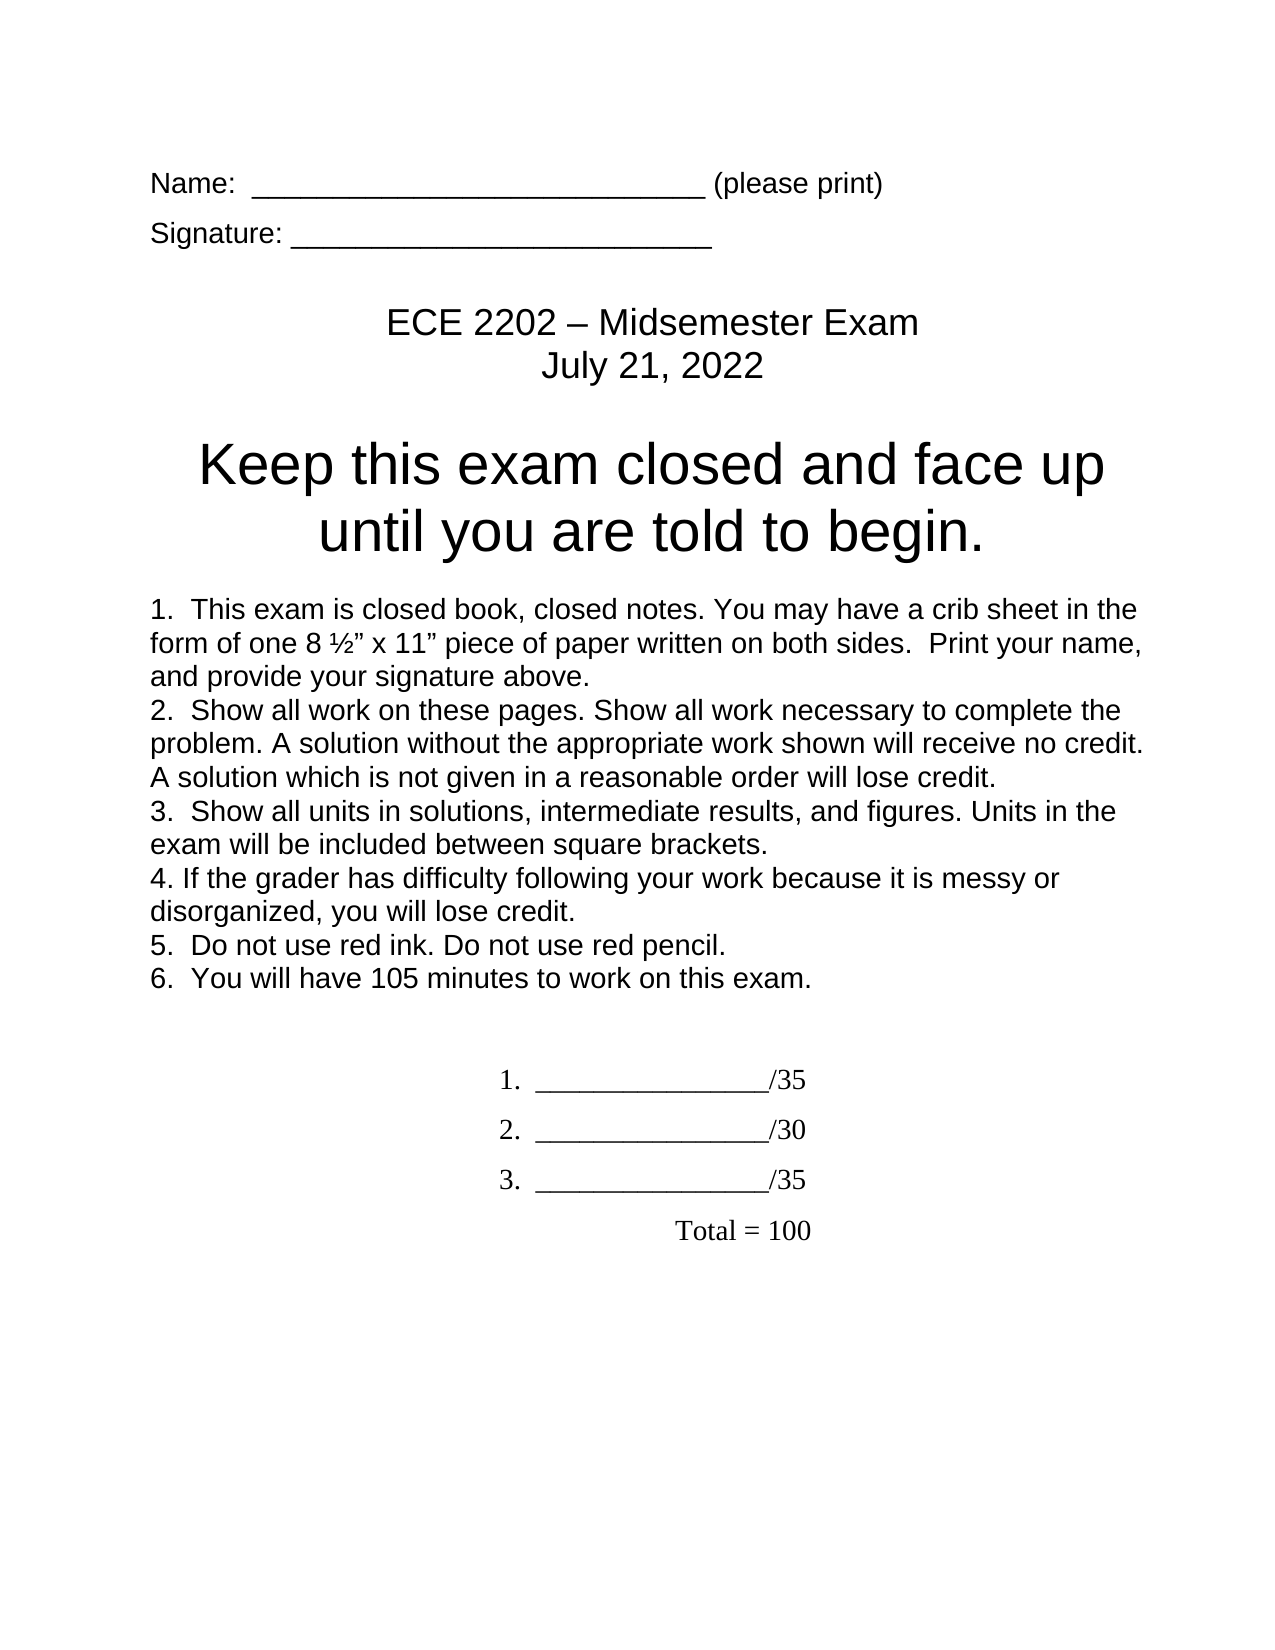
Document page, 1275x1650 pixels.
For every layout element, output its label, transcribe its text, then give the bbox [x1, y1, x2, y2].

text Keep this exam closed and face up until you are told to begin. [150, 429, 1155, 563]
text ECE 2202 – Midsemester Exam [150, 300, 1155, 343]
text 2. Show all work on these pages. Show all work necessary to complete the problem. A solution without the appropriate work shown will receive no credit. A solution which is not given in a reasonable order will lose credit. [150, 693, 1155, 793]
text 3. ________________/35 [150, 1162, 1155, 1196]
text July 21, 2022 [150, 343, 1155, 386]
text 3. Show all units in solutions, intermediate results, and figures. Units in the exam will be included between square brackets. [150, 793, 1155, 861]
text Name: ____________________________ (please print) [150, 150, 1155, 200]
text 1. This exam is closed book, closed notes. You may have a crib sheet in the form of one 8 ½” x 11” piece of paper written on both sides. Print your name, and provide your signature above. [150, 592, 1155, 693]
text 2. ________________/30 [150, 1112, 1155, 1146]
text 5. Do not use red ink. Do not use red pencil. [150, 928, 1155, 961]
text Signature: __________________________ [150, 200, 1155, 250]
text 1. ________________/35 [150, 1062, 1155, 1095]
text 4. If the grader has difficulty following your work because it is messy or disorganized, you will lose credit. [150, 861, 1155, 928]
text 6. You will have 105 minutes to work on this exam. [150, 961, 1155, 995]
text Total = 100 [150, 1213, 1155, 1246]
